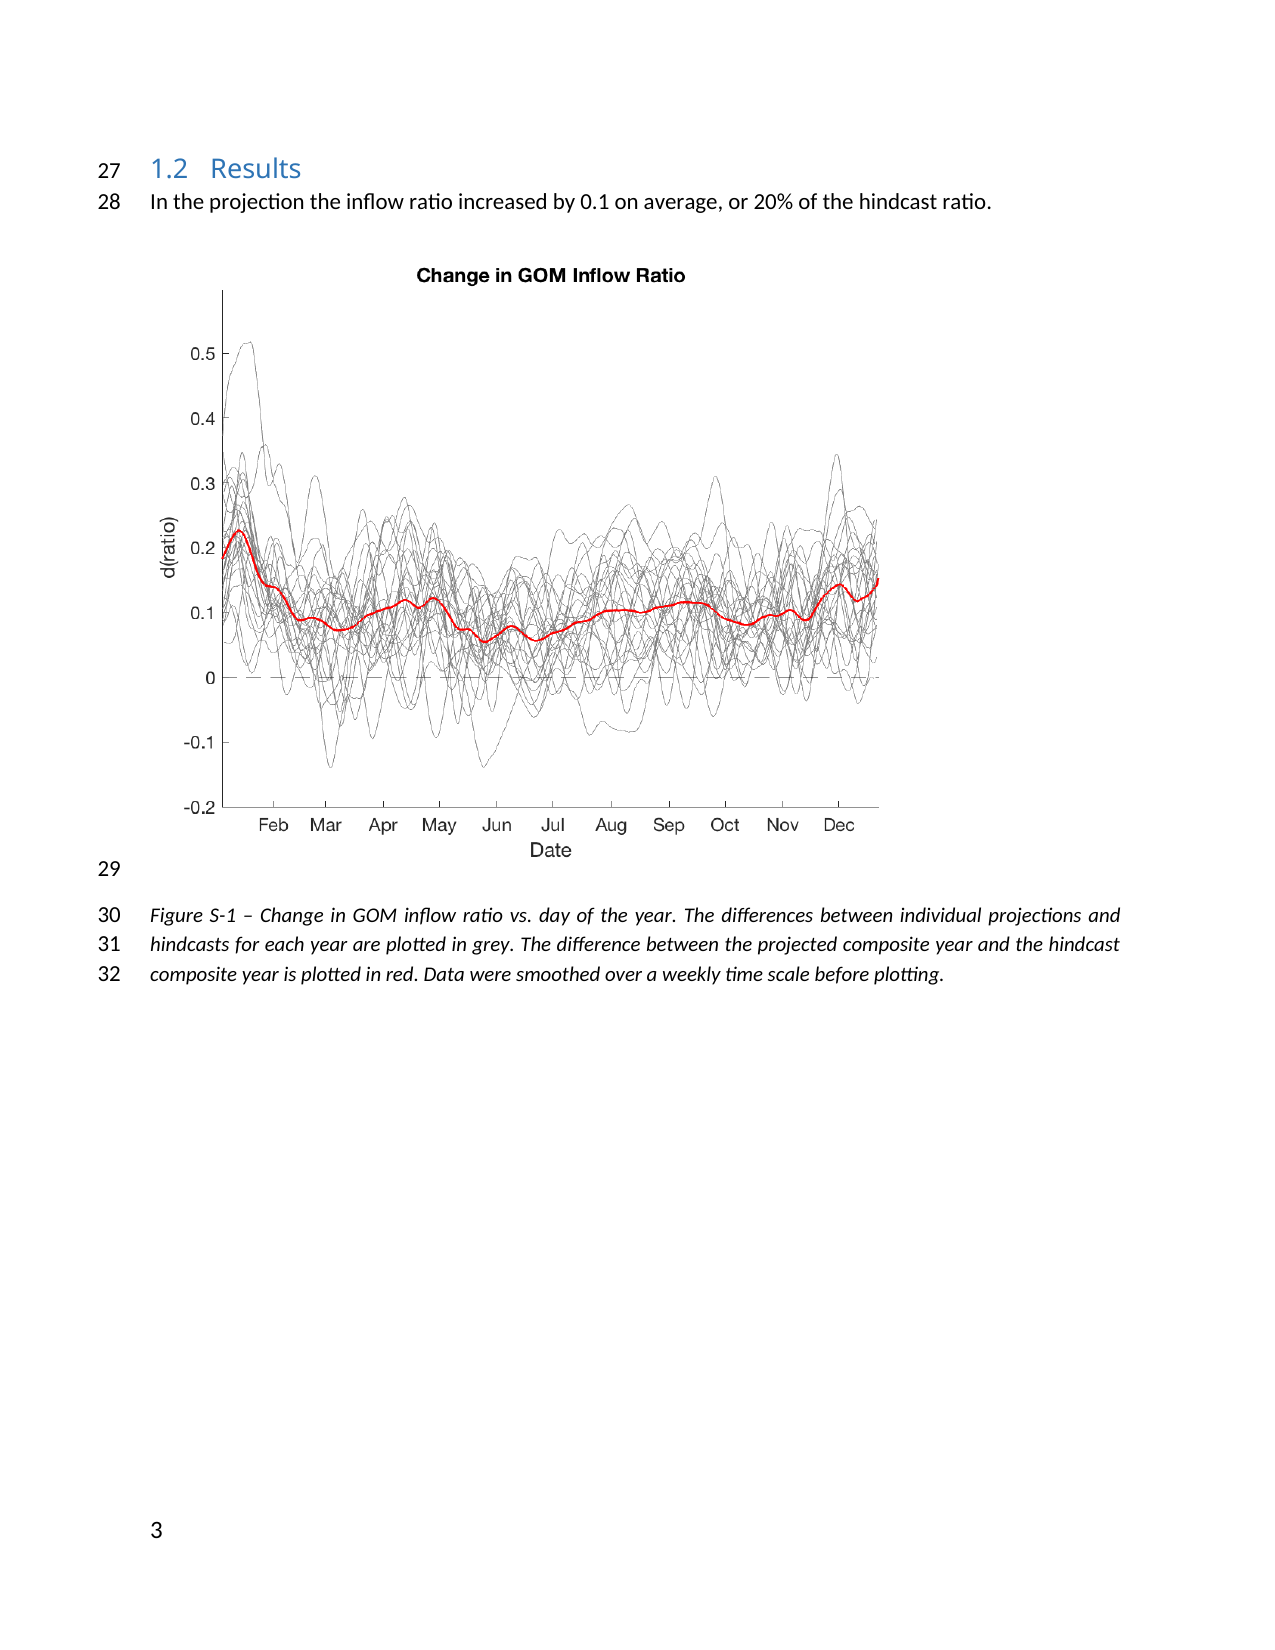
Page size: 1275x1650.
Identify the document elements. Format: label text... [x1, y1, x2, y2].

subtitle Results [150, 150, 1125, 187]
text In the projection the inflow ratio increased by 0.1 on average, or 20% of the hindcast ratio. [150, 187, 1125, 215]
picture [150, 241, 921, 876]
text Figure S-1 – Change in GOM inflow ratio vs. day of the year. The differences between individual projections and hindcasts for each year are plotted in grey. The difference between the projected composite year and the hindcast composite year is plotted in red. Data were smoothed over a weekly time scale before plotting. [150, 902, 1125, 986]
